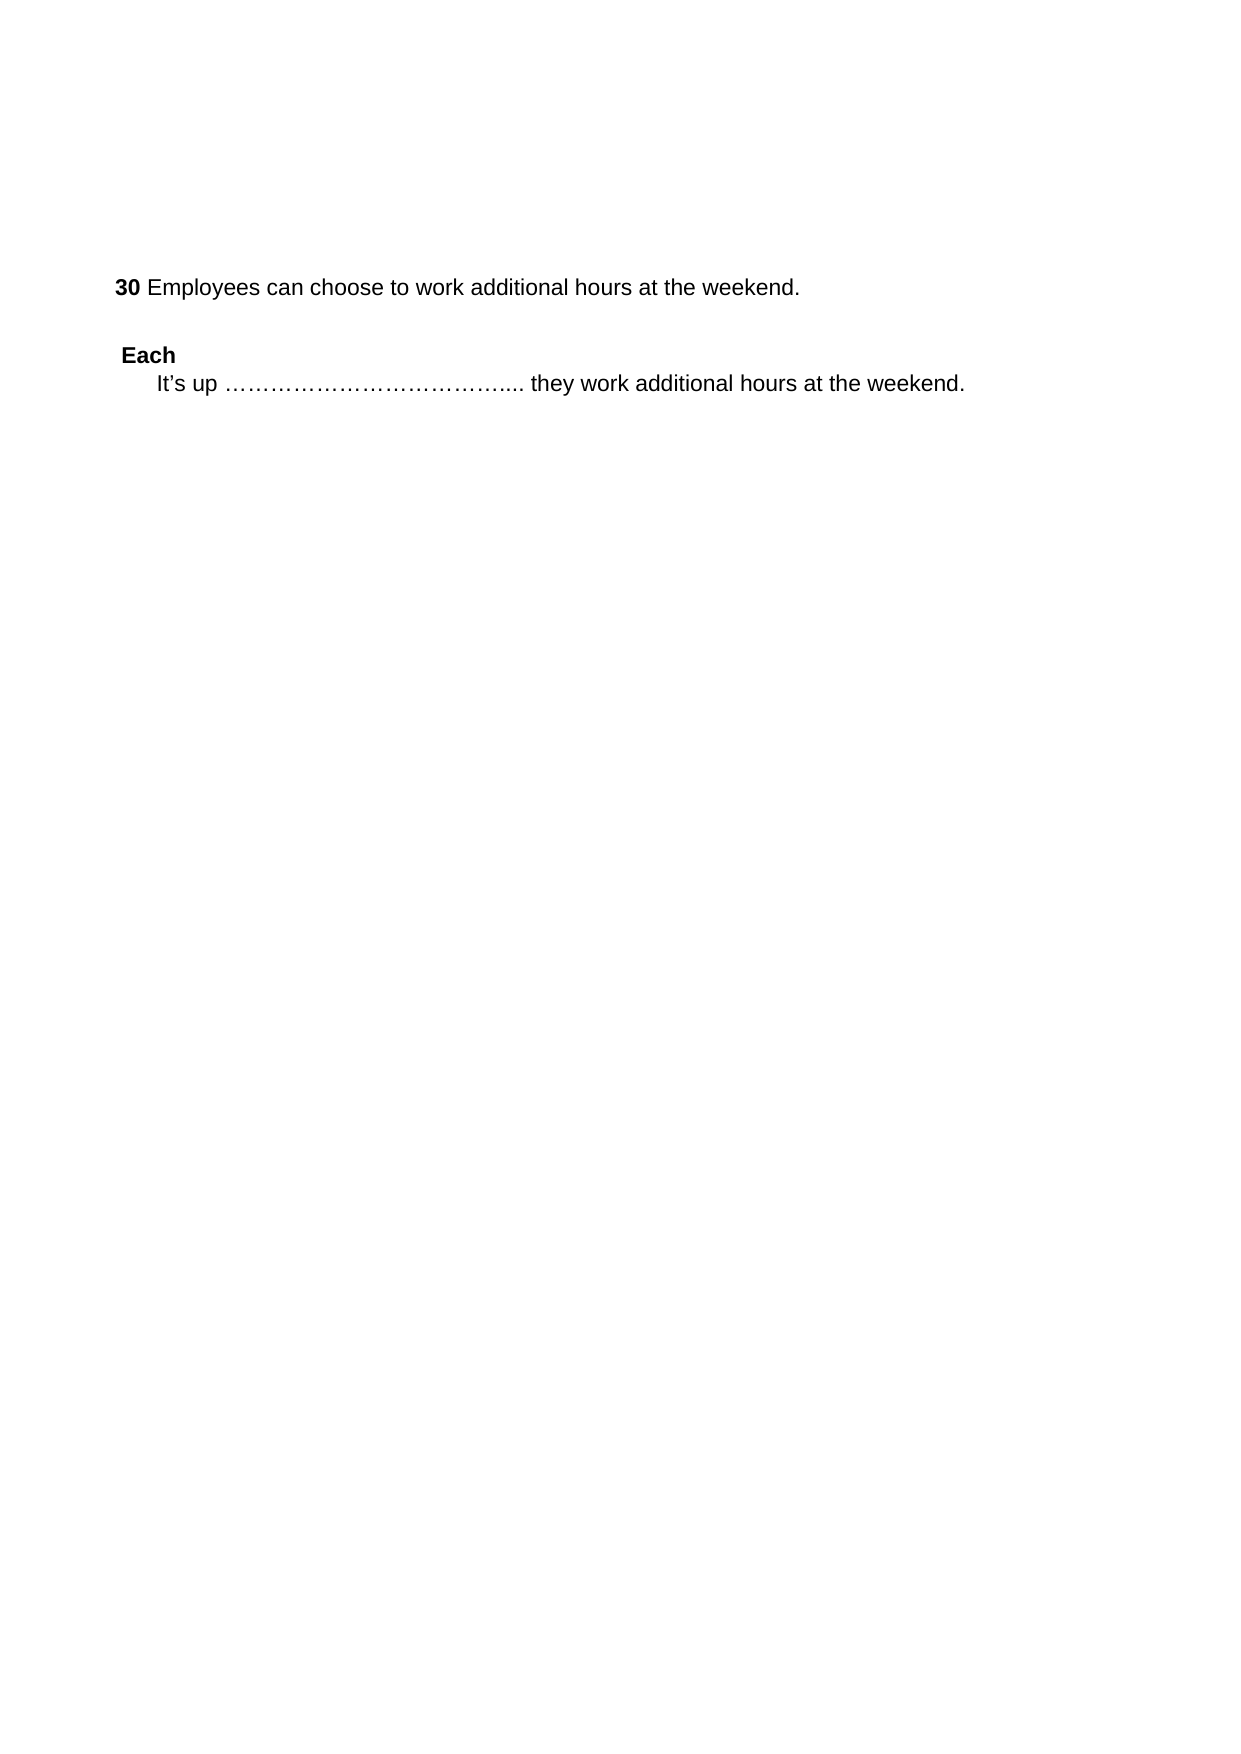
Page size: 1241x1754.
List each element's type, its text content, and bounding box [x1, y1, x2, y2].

text 30 Employees can choose to work additional hours at the weekend. [115, 274, 1137, 300]
text Each [115, 342, 231, 369]
text It’s up ……………………………….... they work additional hours at the weekend. [103, 370, 1137, 396]
